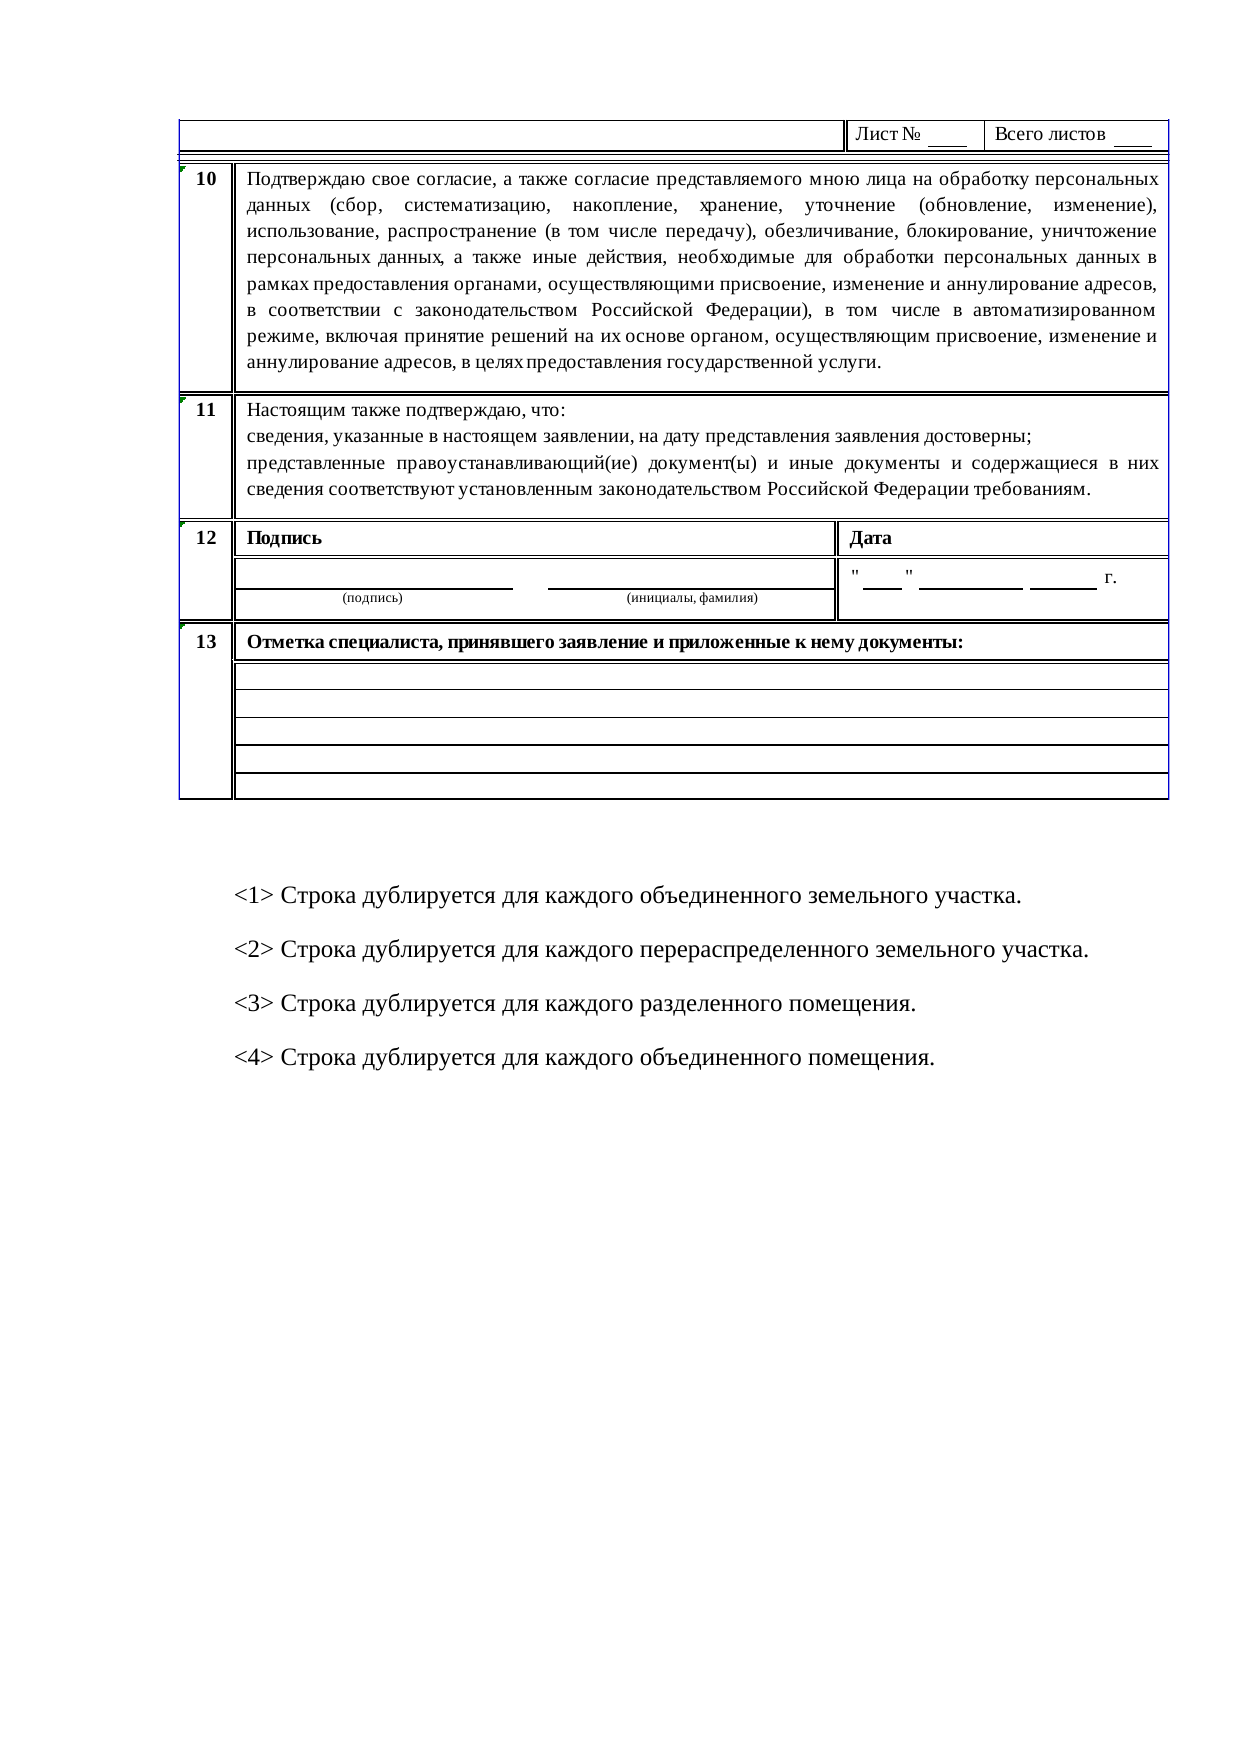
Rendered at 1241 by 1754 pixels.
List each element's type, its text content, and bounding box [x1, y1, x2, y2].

text <4> Строка дублируется для каждого объединенного помещения. [177, 1042, 1152, 1071]
text <2> Строка дублируется для каждого перераспределенного земельного участка. [177, 934, 1152, 963]
text <1> Строка дублируется для каждого объединенного земельного участка. [177, 880, 1152, 909]
text <3> Строка дублируется для каждого разделенного помещения. [177, 988, 1152, 1017]
